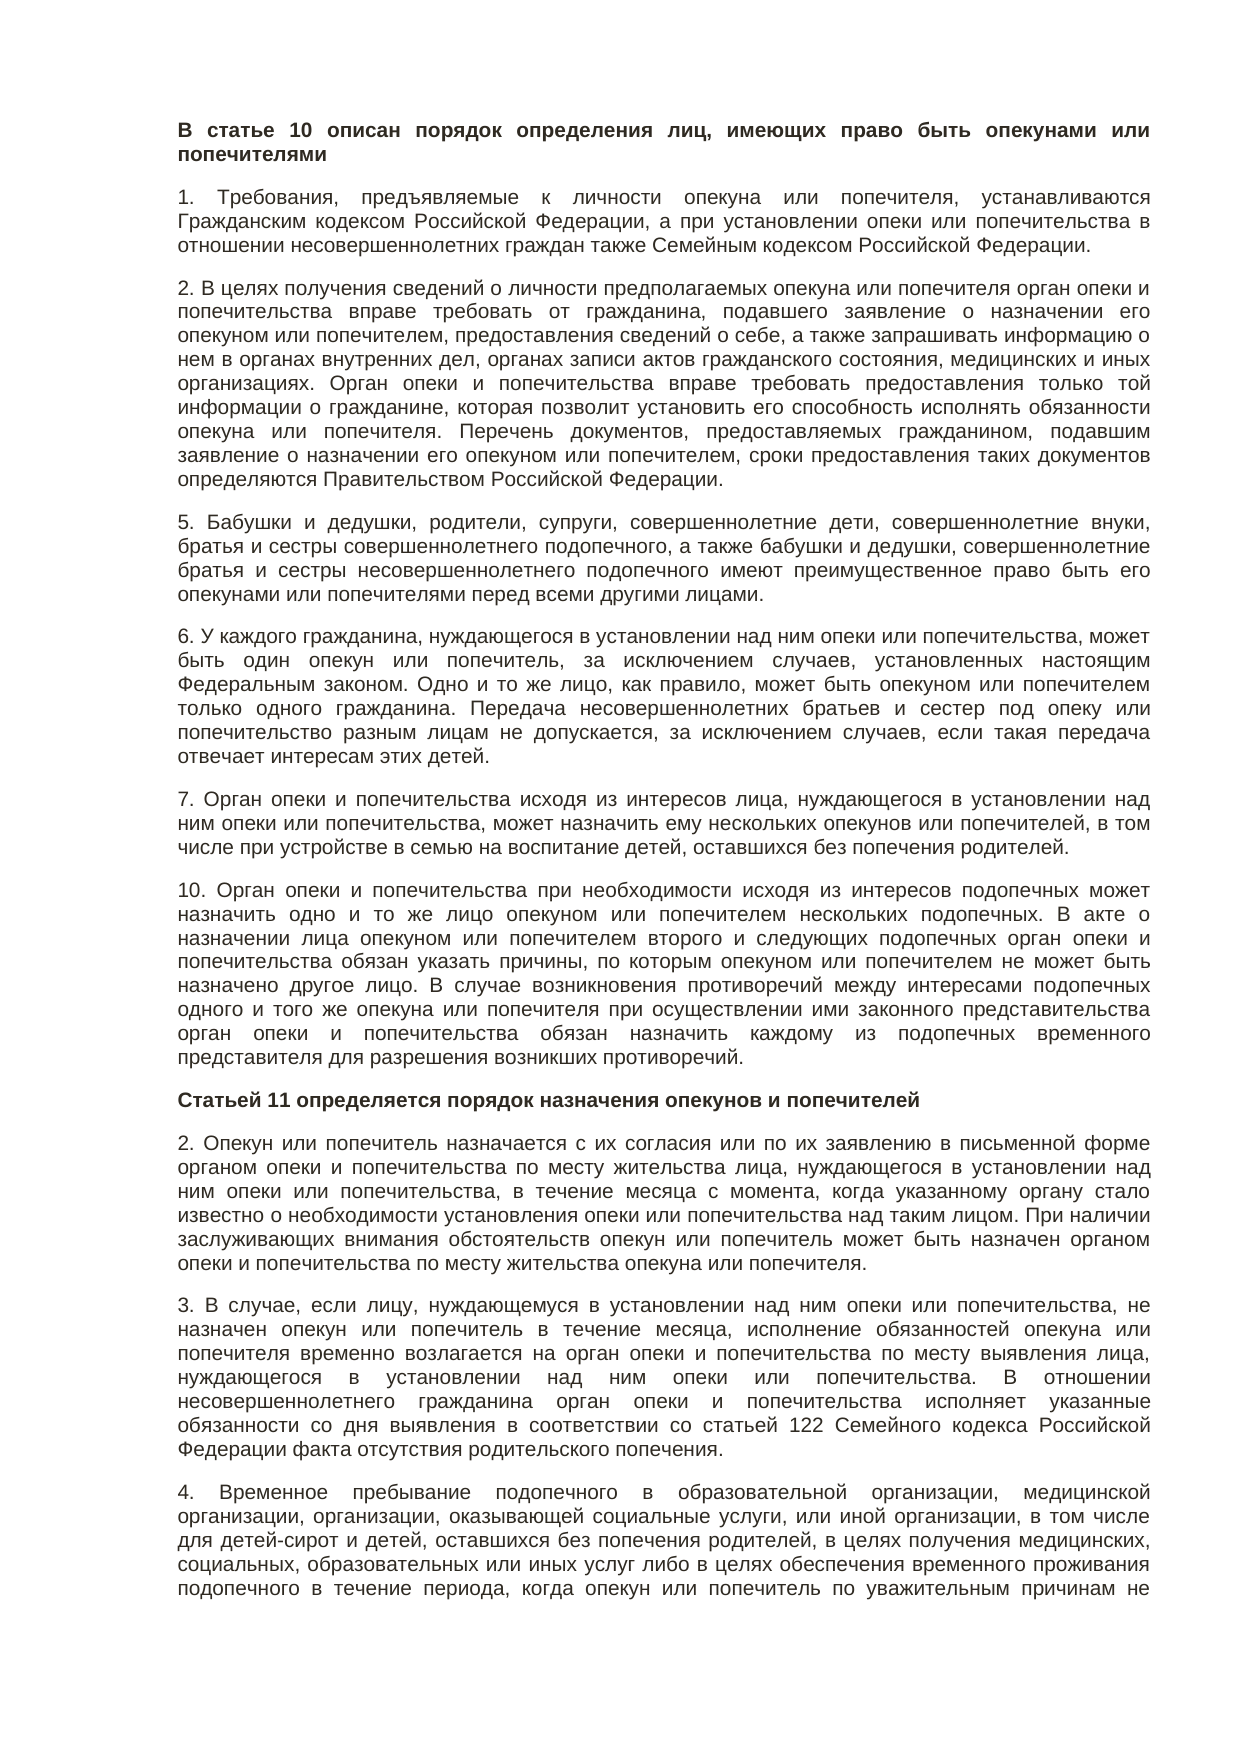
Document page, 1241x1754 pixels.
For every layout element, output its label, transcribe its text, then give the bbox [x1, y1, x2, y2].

text В статье 10 описан порядок определения лиц, имеющих право быть опекунами или попечителями [177, 118, 1152, 166]
text 2. Опекун или попечитель назначается с их согласия или по их заявлению в письменной форме органом опеки и попечительства по месту жительства лица, нуждающегося в установлении над ним опеки или попечительства, в течение месяца с момента, когда указанному органу стало известно о необходимости установления опеки или попечительства над таким лицом. При наличии заслуживающих внимания обстоятельств опекун или попечитель может быть назначен органом опеки и попечительства по месту жительства опекуна или попечителя. [177, 1131, 1152, 1274]
text 2. В целях получения сведений о личности предполагаемых опекуна или попечителя орган опеки и попечительства вправе требовать от гражданина, подавшего заявление о назначении его опекуном или попечителем, предоставления сведений о себе, а также запрашивать информацию о нем в органах внутренних дел, органах записи актов гражданского состояния, медицинских и иных организациях. Орган опеки и попечительства вправе требовать предоставления только той информации о гражданине, которая позволит установить его способность исполнять обязанности опекуна или попечителя. Перечень документов, предоставляемых гражданином, подавшим заявление о назначении его опекуном или попечителем, сроки предоставления таких документов определяются Правительством Российской Федерации. [177, 275, 1152, 491]
text 7. Орган опеки и попечительства исходя из интересов лица, нуждающегося в установлении над ним опеки или попечительства, может назначить ему нескольких опекунов или попечителей, в том числе при устройстве в семью на воспитание детей, оставшихся без попечения родителей. [177, 787, 1152, 859]
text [177, 1479, 1152, 1599]
text 5. Бабушки и дедушки, родители, супруги, совершеннолетние дети, совершеннолетние внуки, братья и сестры совершеннолетнего подопечного, а также бабушки и дедушки, совершеннолетние братья и сестры несовершеннолетнего подопечного имеют преимущественное право быть его опекунами или попечителями перед всеми другими лицами. [177, 510, 1152, 606]
text Статьей 11 определяется порядок назначения опекунов и попечителей [177, 1088, 1152, 1112]
text 1. Требования, предъявляемые к личности опекуна или попечителя, устанавливаются Гражданским кодексом Российской Федерации, а при установлении опеки или попечительства в отношении несовершеннолетних граждан также Семейным кодексом Российской Федерации. [177, 185, 1152, 257]
text 10. Орган опеки и попечительства при необходимости исходя из интересов подопечных может назначить одно и то же лицо опекуном или попечителем нескольких подопечных. В акте о назначении лица опекуном или попечителем второго и следующих подопечных орган опеки и попечительства обязан указать причины, по которым опекуном или попечителем не может быть назначено другое лицо. В случае возникновения противоречий между интересами подопечных одного и того же опекуна или попечителя при осуществлении ими законного представительства орган опеки и попечительства обязан назначить каждому из подопечных временного представителя для разрешения возникших противоречий. [177, 877, 1152, 1069]
text 3. В случае, если лицу, нуждающемуся в установлении над ним опеки или попечительства, не назначен опекун или попечитель в течение месяца, исполнение обязанностей опекуна или попечителя временно возлагается на орган опеки и попечительства по месту выявления лица, нуждающегося в установлении над ним опеки или попечительства. В отношении несовершеннолетнего гражданина орган опеки и попечительства исполняет указанные обязанности со дня выявления в соответствии со статьей 122 Семейного кодекса Российской Федерации факта отсутствия родительского попечения. [177, 1293, 1152, 1461]
text 6. У каждого гражданина, нуждающегося в установлении над ним опеки или попечительства, может быть один опекун или попечитель, за исключением случаев, установленных настоящим Федеральным законом. Одно и то же лицо, как правило, может быть опекуном или попечителем только одного гражданина. Передача несовершеннолетних братьев и сестер под опеку или попечительство разным лицам не допускается, за исключением случаев, если такая передача отвечает интересам этих детей. [177, 624, 1152, 768]
